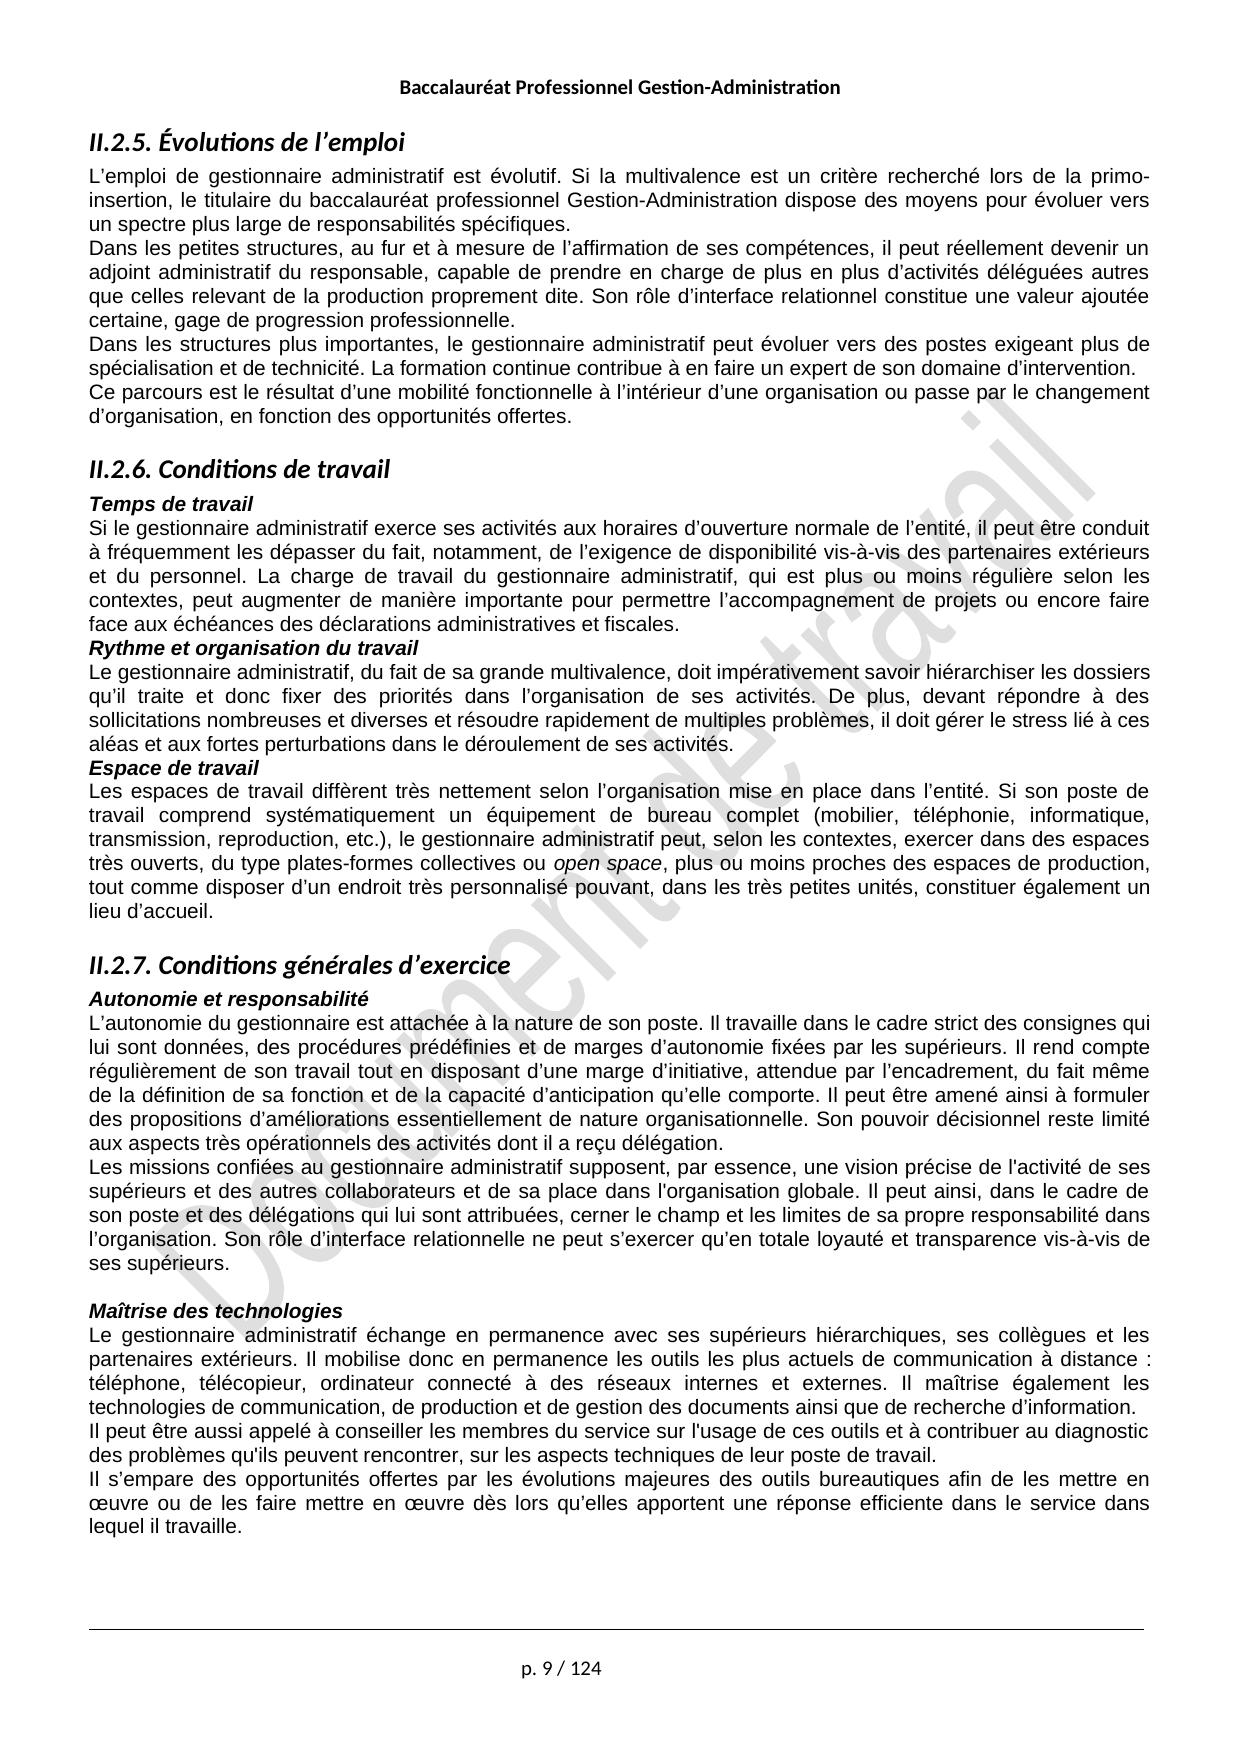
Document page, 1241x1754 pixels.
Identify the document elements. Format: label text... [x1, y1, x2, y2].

subtitle II.2.5. Évolutions de l’emploi [89, 125, 1152, 158]
text Il peut être aussi appelé à conseiller les membres du service sur l'usage de ces outils et à contribuer au diagnostic des problèmes qu'ils peuvent rencontrer, sur les aspects techniques de leur poste de travail. [89, 1418, 1152, 1466]
text Ce parcours est le résultat d’une mobilité fonctionnelle à l’intérieur d’une organisation ou passe par le changement d’organisation, en fonction des opportunités offertes. [89, 379, 1152, 427]
text Autonomie et responsabilité [89, 987, 1152, 1011]
text Il s’empare des opportunités offertes par les évolutions majeures des outils bureautiques afin de les mettre en œuvre ou de les faire mettre en œuvre dès lors qu’elles apportent une réponse efficiente dans le service dans lequel il travaille. [89, 1466, 1152, 1538]
text Le gestionnaire administratif échange en permanence avec ses supérieurs hiérarchiques, ses collègues et les partenaires extérieurs. Il mobilise donc en permanence les outils les plus actuels de communication à distance : téléphone, télécopieur, ordinateur connecté à des réseaux internes et externes. Il maîtrise également les technologies de communication, de production et de gestion des documents ainsi que de recherche d’information. [89, 1323, 1152, 1418]
text L’autonomie du gestionnaire est attachée à la nature de son poste. Il travaille dans le cadre strict des consignes qui lui sont données, des procédures prédéfinies et de marges d’autonomie fixées par les supérieurs. Il rend compte régulièrement de son travail tout en disposant d’une marge d’initiative, attendue par l’encadrement, du fait même de la définition de sa fonction et de la capacité d’anticipation qu’elle comporte. Il peut être amené ainsi à formuler des propositions d’améliorations essentiellement de nature organisationnelle. Son pouvoir décisionnel reste limité aux aspects très opérationnels des activités dont il a reçu délégation. [89, 1011, 1152, 1155]
text Le gestionnaire administratif, du fait de sa grande multivalence, doit impérativement savoir hiérarchiser les dossiers qu’il traite et donc fixer des priorités dans l’organisation de ses activités. De plus, devant répondre à des sollicitations nombreuses et diverses et résoudre rapidement de multiples problèmes, il doit gérer le stress lié à ces aléas et aux fortes perturbations dans le déroulement de ses activités. [89, 659, 1152, 755]
text Les missions confiées au gestionnaire administratif supposent, par essence, une vision précise de l'activité de ses supérieurs et des autres collaborateurs et de sa place dans l'organisation globale. Il peut ainsi, dans le cadre de son poste et des délégations qui lui sont attribuées, cerner le champ et les limites de sa propre responsabilité dans l’organisation. Son rôle d’interface relationnelle ne peut s’exercer qu’en totale loyauté et transparence vis-à-vis de ses supérieurs. [89, 1155, 1152, 1275]
text Dans les petites structures, au fur et à mesure de l’affirmation de ses compétences, il peut réellement devenir un adjoint administratif du responsable, capable de prendre en charge de plus en plus d’activités déléguées autres que celles relevant de la production proprement dite. Son rôle d’interface relationnel constitue une valeur ajoutée certaine, gage de progression professionnelle. [89, 236, 1152, 332]
subtitle II.2.6. Conditions de travail [89, 452, 1152, 486]
text L’emploi de gestionnaire administratif est évolutif. Si la multivalence est un critère recherché lors de la primo-insertion, le titulaire du baccalauréat professionnel Gestion-Administration dispose des moyens pour évoluer vers un spectre plus large de responsabilités spécifiques. [89, 164, 1152, 236]
subtitle II.2.7. Conditions générales d’exercice [89, 948, 1152, 981]
text Si le gestionnaire administratif exerce ses activités aux horaires d’ouverture normale de l’entité, il peut être conduit à fréquemment les dépasser du fait, notamment, de l’exigence de disponibilité vis-à-vis des partenaires extérieurs et du personnel. La charge de travail du gestionnaire administratif, qui est plus ou moins régulière selon les contextes, peut augmenter de manière importante pour permettre l’accompagnement de projets ou encore faire face aux échéances des déclarations administratives et fiscales. [89, 516, 1152, 636]
text Les espaces de travail diffèrent très nettement selon l’organisation mise en place dans l’entité. Si son poste de travail comprend systématiquement un équipement de bureau complet (mobilier, téléphonie, informatique, transmission, reproduction, etc.), le gestionnaire administratif peut, selon les contextes, exercer dans des espaces très ouverts, du type plates-formes collectives ou open space, plus ou moins proches des espaces de production, tout comme disposer d’un endroit très personnalisé pouvant, dans les très petites unités, constituer également un lieu d’accueil. [89, 779, 1152, 923]
text Maîtrise des technologies [89, 1299, 1152, 1323]
text Espace de travail [89, 755, 1152, 779]
text Temps de travail [89, 492, 1152, 516]
text Rythme et organisation du travail [89, 636, 1152, 659]
text Dans les structures plus importantes, le gestionnaire administratif peut évoluer vers des postes exigeant plus de spécialisation et de technicité. La formation continue contribue à en faire un expert de son domaine d’intervention. [89, 332, 1152, 379]
